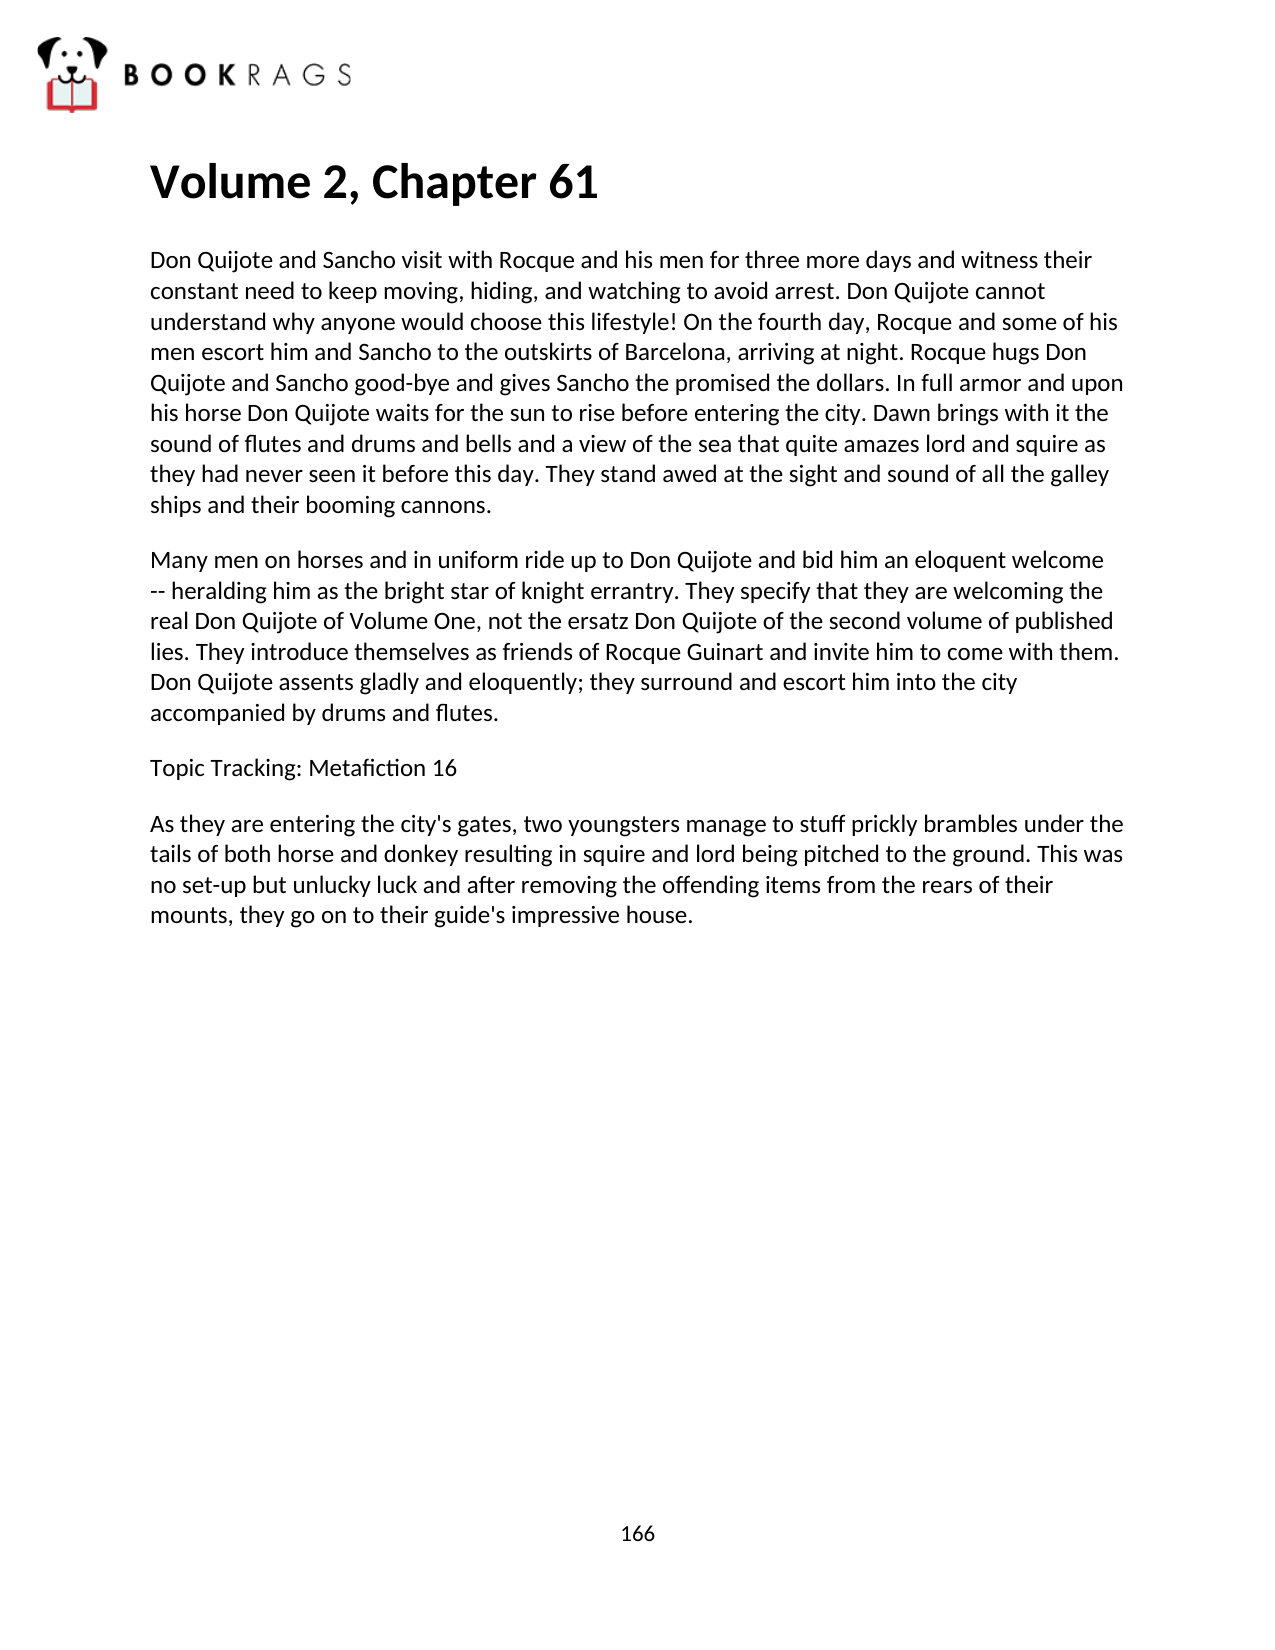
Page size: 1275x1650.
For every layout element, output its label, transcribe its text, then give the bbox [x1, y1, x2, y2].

text Topic Tracking: Metafiction 16 [150, 752, 1125, 783]
text As they are entering the city's gates, two youngsters manage to stuff prickly brambles under the tails of both horse and donkey resulting in squire and lord being pitched to the ground. This was no set-up but unlucky luck and after removing the offending items from the rears of their mounts, they go on to their guide's impressive house. [150, 808, 1125, 930]
text Many men on horses and in uniform ride up to Don Quijote and bid him an eloquent welcome -- heralding him as the bright star of knight errantry. They specify that they are welcoming the real Don Quijote of Volume One, not the ersatz Don Quijote of the second volume of published lies. They introduce themselves as friends of Rocque Guinart and invite him to come with them. Don Quijote assents gladly and eloquently; they surround and escort him into the city accompanied by drums and flutes. [150, 544, 1125, 727]
text Volume 2, Chapter 61 [150, 150, 1125, 211]
picture [37, 37, 351, 113]
text Don Quijote and Sancho visit with Rocque and his men for three more days and witness their constant need to keep moving, hiding, and watching to avoid arrest. Don Quijote cannot understand why anyone would choose this lifestyle! On the fourth day, Rocque and some of his men escort him and Sancho to the outskirts of Barcelona, arriving at night. Rocque hugs Don Quijote and Sancho good-bye and gives Sancho the promised the dollars. In full armor and upon his horse Don Quijote waits for the sun to rise before entering the city. Dawn brings with it the sound of flutes and drums and bells and a view of the sea that quite amazes lord and squire as they had never seen it before this day. They stand awed at the sight and sound of all the galley ships and their booming cannons. [150, 244, 1125, 519]
